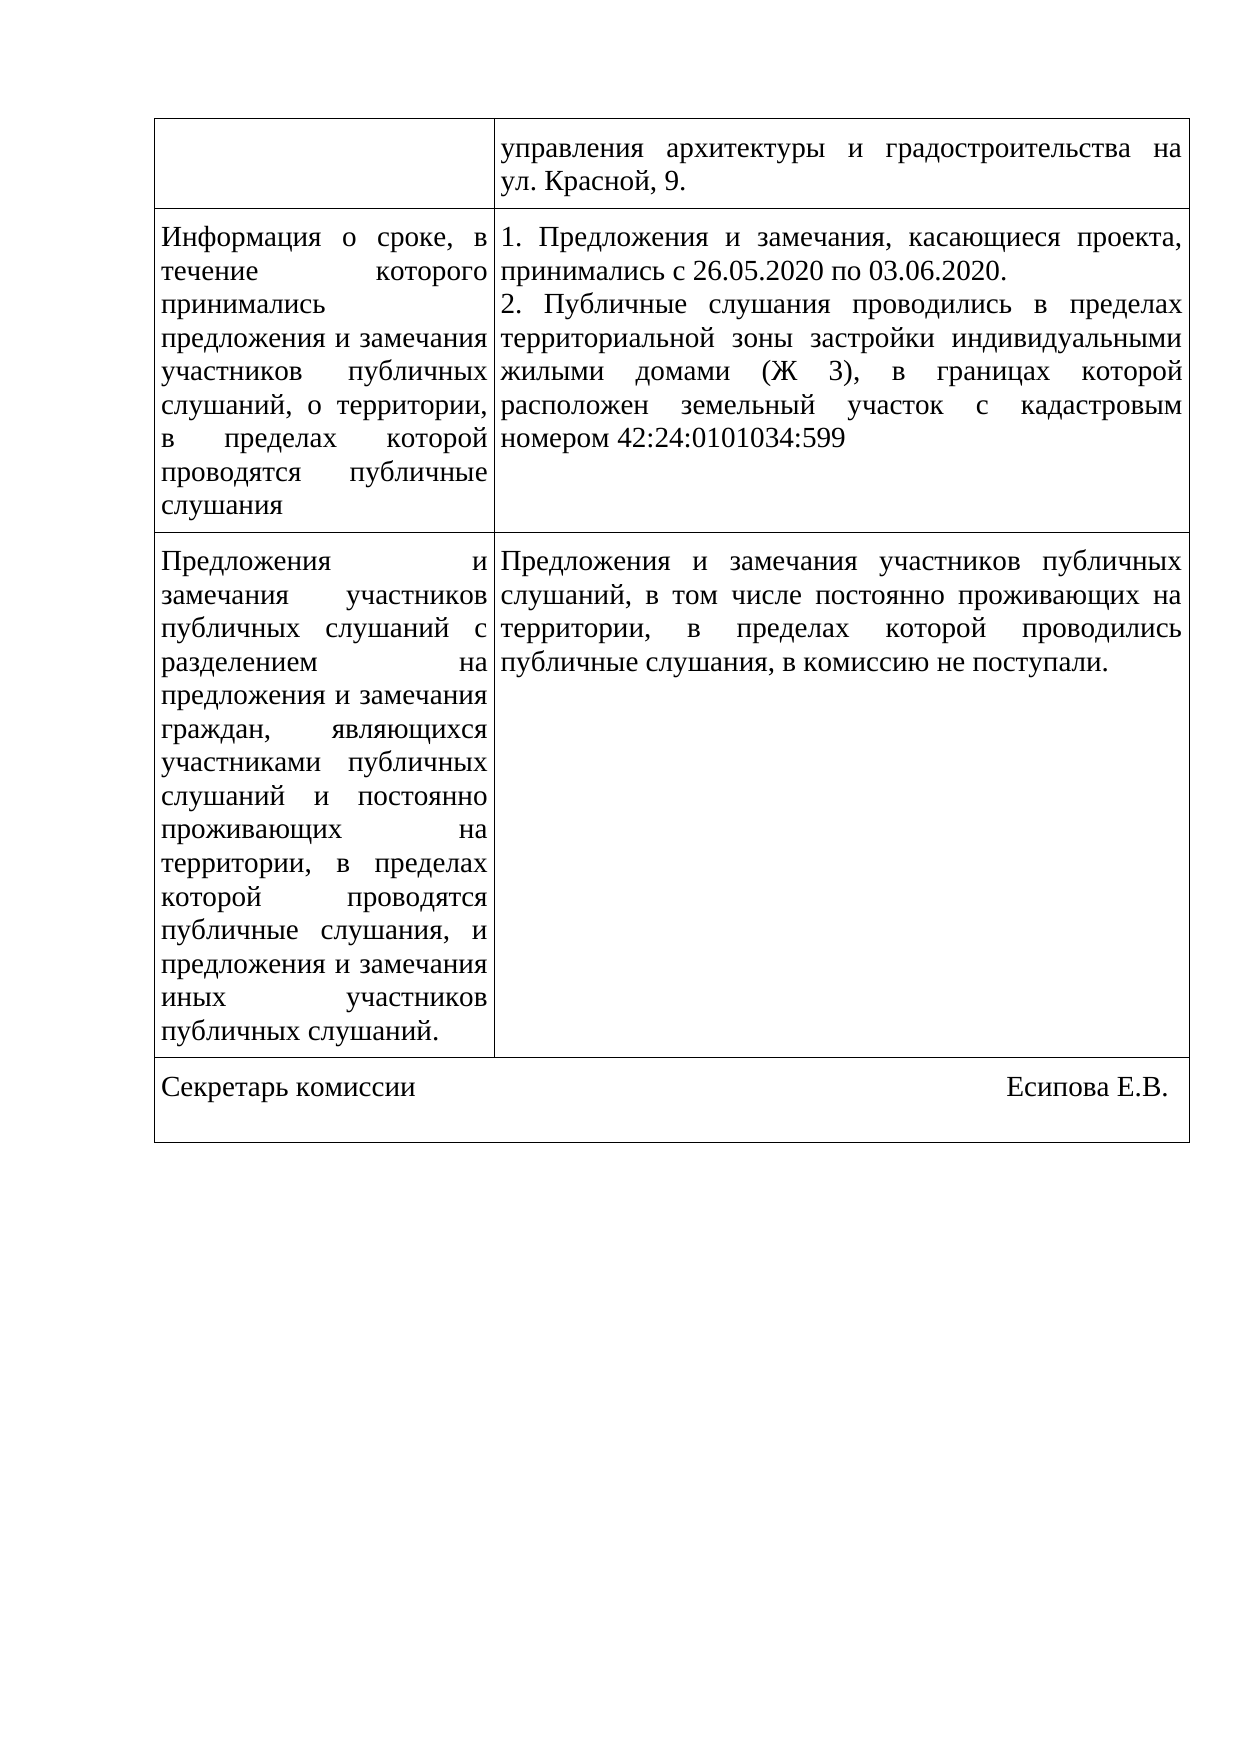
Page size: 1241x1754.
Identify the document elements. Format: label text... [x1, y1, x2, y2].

table_cell Предложения и замечания участников публичных слушаний с разделением на предложения и замечания граждан, являющихся участниками публичных слушаний и постоянно проживающих на территории, в пределах которой проводятся публичные слушания, и предложения и замечания иных участников публичных слушаний. [155, 533, 494, 1057]
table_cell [155, 119, 494, 207]
table_cell Информация о сроке, в течение которого принимались предложения и замечания участников публичных слушаний, о территории, в пределах которой проводятся публичные слушания [155, 209, 494, 532]
table_cell Секретарь комиссии Есипова Е.В. [155, 1058, 1189, 1142]
table_cell Предложения и замечания участников публичных слушаний, в том числе постоянно проживающих на территории, в пределах которой проводились публичные слушания, в комиссию не поступали. [495, 533, 1189, 1057]
table_cell 1. Предложения и замечания, касающиеся проекта, принимались с 26.05.2020 по 03.06.2020. 2. Публичные слушания проводились в пределах территориальной зоны застройки индивидуальными жилыми домами (Ж 3), в границах которой расположен земельный участок с кадастровым номером 42:24:0101034:599 [495, 209, 1189, 532]
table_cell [495, 119, 1189, 207]
